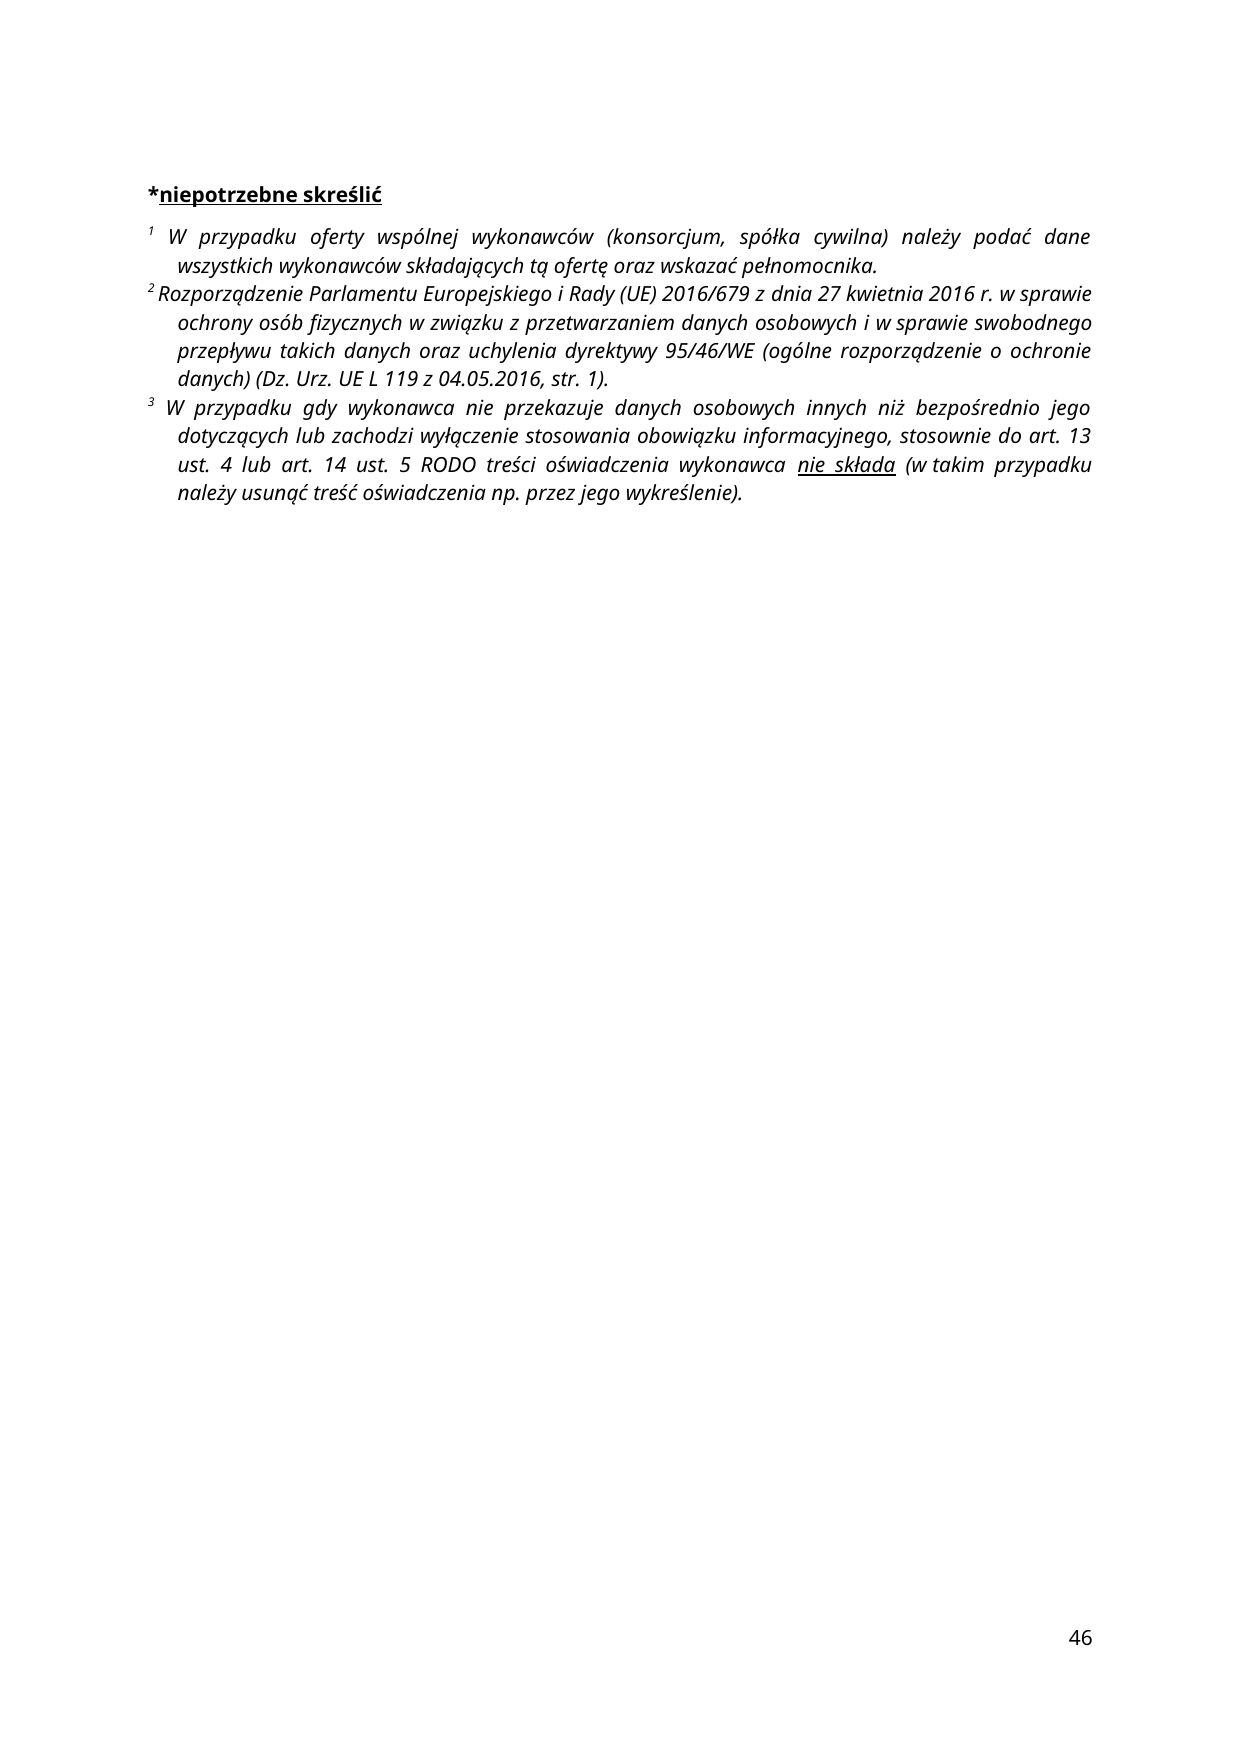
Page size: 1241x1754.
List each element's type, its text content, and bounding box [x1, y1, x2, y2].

text 3 W przypadku gdy wykonawca nie przekazuje danych osobowych innych niż bezpośrednio jego dotyczących lub zachodzi wyłączenie stosowania obowiązku informacyjnego, stosownie do art. 13 ust. 4 lub art. 14 ust. 5 RODO treści oświadczenia wykonawca nie składa (w takim przypadku należy usunąć treść oświadczenia np. przez jego wykreślenie). [148, 393, 1092, 507]
text 1 W przypadku oferty wspólnej wykonawców (konsorcjum, spółka cywilna) należy podać dane wszystkich wykonawców składających tą ofertę oraz wskazać pełnomocnika. [148, 222, 1092, 279]
text *niepotrzebne skreślić [148, 180, 1092, 208]
text 2 Rozporządzenie Parlamentu Europejskiego i Rady (UE) 2016/679 z dnia 27 kwietnia 2016 r. w sprawie ochrony osób fizycznych w związku z przetwarzaniem danych osobowych i w sprawie swobodnego przepływu takich danych oraz uchylenia dyrektywy 95/46/WE (ogólne rozporządzenie o ochronie danych) (Dz. Urz. UE L 119 z 04.05.2016, str. 1). [148, 279, 1092, 393]
